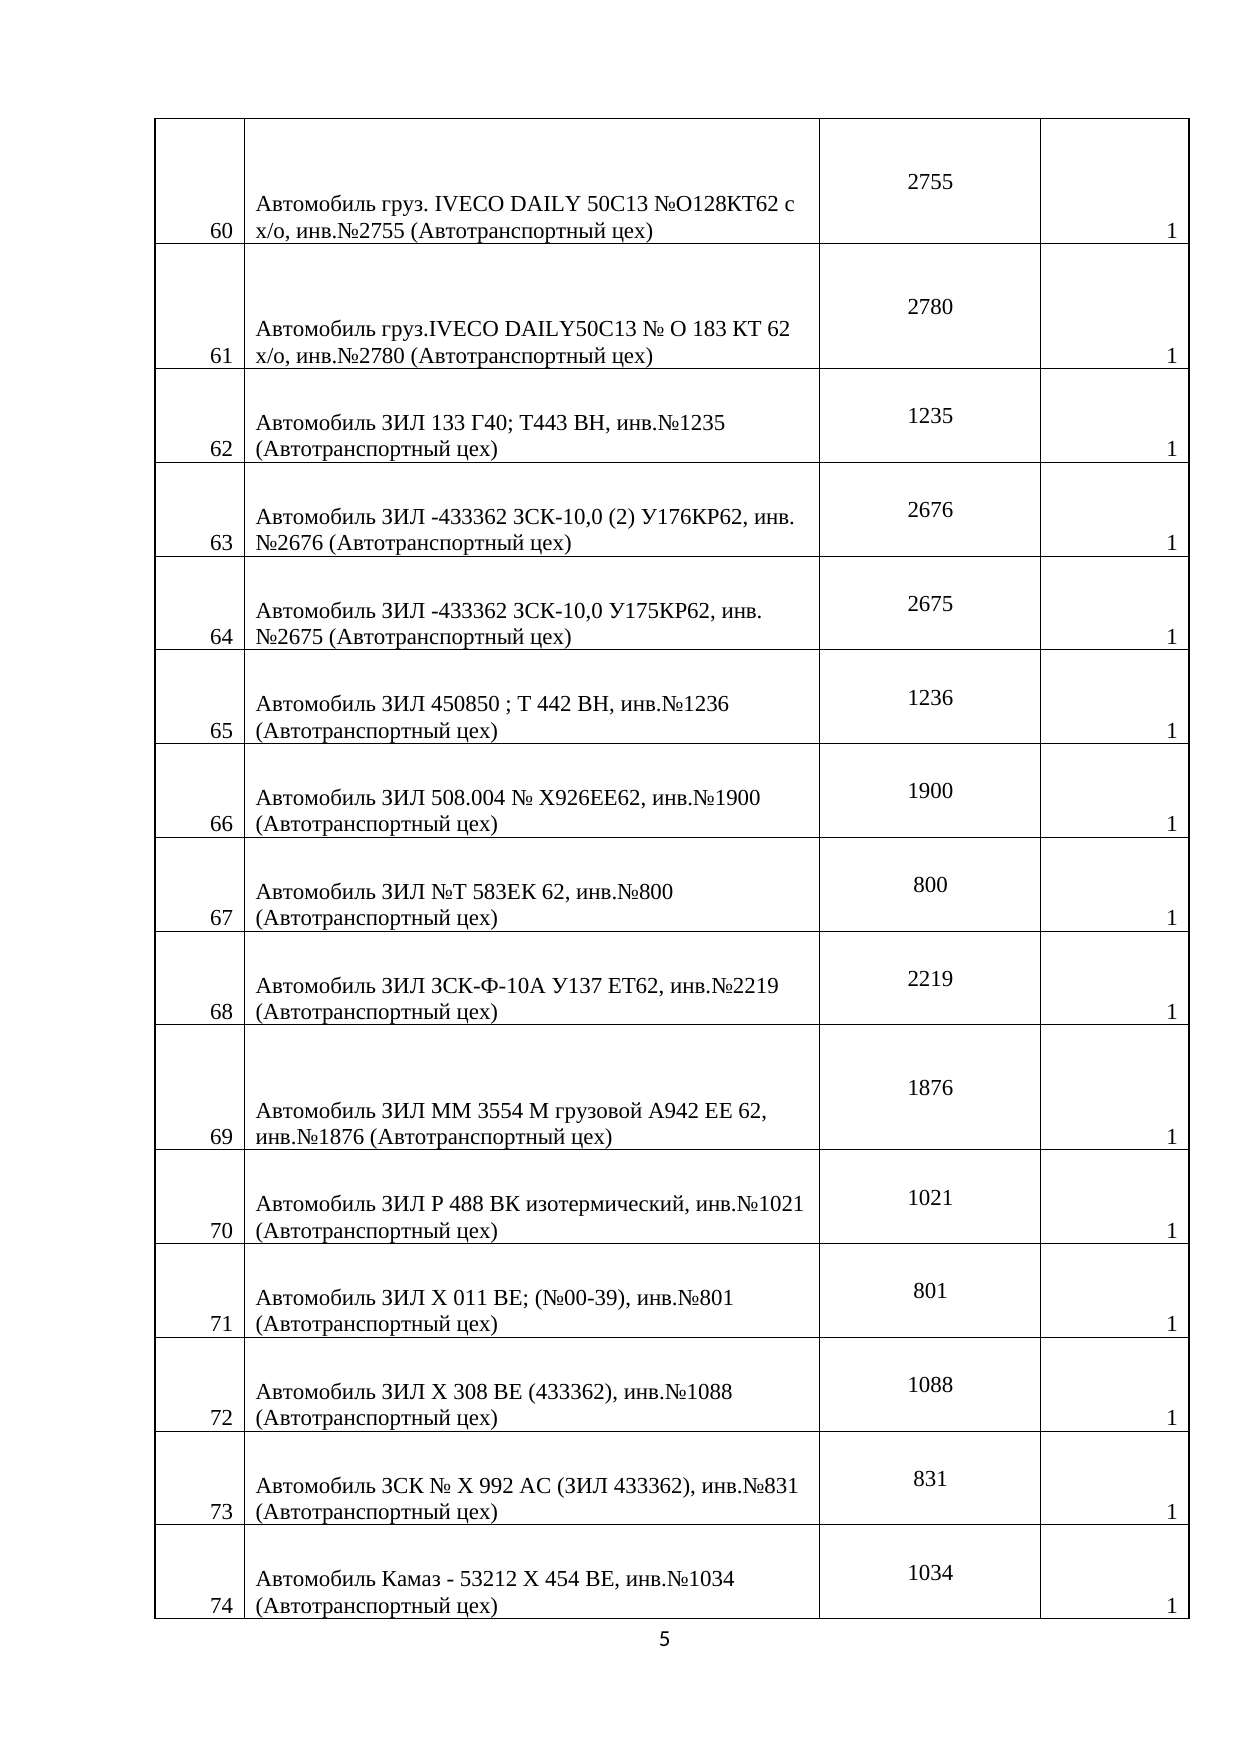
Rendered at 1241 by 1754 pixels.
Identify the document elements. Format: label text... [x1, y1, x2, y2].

table_cell 1 [1041, 1432, 1188, 1524]
table_cell 1 [1041, 1525, 1188, 1618]
table_cell Автомобиль ЗИЛ -433362 ЗСК-10,0 (2) У176КР62, инв.№2676 (Автотранспортный цех) [245, 463, 819, 556]
table_cell 1 [1041, 369, 1188, 462]
table_cell 800 [820, 838, 1040, 931]
table_cell 1 [1041, 244, 1188, 368]
table_cell Автомобиль ЗИЛ ММ 3554 М грузовой А942 ЕЕ 62, инв.№1876 (Автотранспортный цех) [245, 1025, 819, 1149]
table_cell 71 [156, 1244, 244, 1337]
table_cell 1 [1041, 1338, 1188, 1431]
table_cell Автомобиль ЗИЛ 508.004 № Х926ЕЕ62, инв.№1900 (Автотранспортный цех) [245, 744, 819, 837]
table_cell 1 [1041, 557, 1188, 649]
table_cell 2755 [820, 119, 1040, 243]
table_cell 1 [1041, 1244, 1188, 1337]
table_cell Автомобиль груз.IVECO DAILY50C13 № О 183 КТ 62 х/о, инв.№2780 (Автотранспортный цех) [245, 244, 819, 368]
table_cell 2780 [820, 244, 1040, 368]
table_cell Автомобиль ЗСК № Х 992 АС (ЗИЛ 433362), инв.№831 (Автотранспортный цех) [245, 1432, 819, 1524]
table_cell 64 [156, 557, 244, 649]
table_cell Автомобиль груз. IVECO DAILY 50C13 №О128КТ62 с х/о, инв.№2755 (Автотранспортный цех) [245, 119, 819, 243]
table_cell 1 [1041, 650, 1188, 743]
table_cell 1088 [820, 1338, 1040, 1431]
table_cell 1236 [820, 650, 1040, 743]
table_cell 1876 [820, 1025, 1040, 1149]
table_cell 66 [156, 744, 244, 837]
table_cell 1 [1041, 1150, 1188, 1243]
table_cell Автомобиль ЗИЛ -433362 ЗСК-10,0 У175КР62, инв.№2675 (Автотранспортный цех) [245, 557, 819, 649]
table_cell 69 [156, 1025, 244, 1149]
table_cell 801 [820, 1244, 1040, 1337]
table_cell 72 [156, 1338, 244, 1431]
table_cell 1 [1041, 119, 1188, 243]
table_cell Автомобиль ЗИЛ 133 Г40; Т443 ВН, инв.№1235 (Автотранспортный цех) [245, 369, 819, 462]
table_cell Автомобиль ЗИЛ №Т 583ЕК 62, инв.№800 (Автотранспортный цех) [245, 838, 819, 931]
table_cell Автомобиль ЗИЛ Р 488 ВК изотермический, инв.№1021 (Автотранспортный цех) [245, 1150, 819, 1243]
table_cell Автомобиль ЗИЛ 450850 ; Т 442 ВН, инв.№1236 (Автотранспортный цех) [245, 650, 819, 743]
table_cell 70 [156, 1150, 244, 1243]
table_cell Автомобиль Камаз - 53212 Х 454 ВЕ, инв.№1034 (Автотранспортный цех) [245, 1525, 819, 1618]
table_cell 831 [820, 1432, 1040, 1524]
table_cell 63 [156, 463, 244, 556]
table_cell Автомобиль ЗИЛ Х 011 ВЕ; (№00-39), инв.№801 (Автотранспортный цех) [245, 1244, 819, 1337]
table_cell 1021 [820, 1150, 1040, 1243]
table_cell 1235 [820, 369, 1040, 462]
table_cell 68 [156, 932, 244, 1024]
table_cell 65 [156, 650, 244, 743]
table_cell 1034 [820, 1525, 1040, 1618]
table_cell 60 [156, 119, 244, 243]
table_cell 2675 [820, 557, 1040, 649]
table_cell 2676 [820, 463, 1040, 556]
table_cell 61 [156, 244, 244, 368]
table_cell 73 [156, 1432, 244, 1524]
table_cell 1 [1041, 463, 1188, 556]
table_cell 2219 [820, 932, 1040, 1024]
table_cell 1 [1041, 1025, 1188, 1149]
table_cell Автомобиль ЗИЛ ЗСК-Ф-10А У137 ЕТ62, инв.№2219 (Автотранспортный цех) [245, 932, 819, 1024]
table_cell 1 [1041, 932, 1188, 1024]
table_cell 1 [1041, 744, 1188, 837]
table_cell 1 [1041, 838, 1188, 931]
table_cell Автомобиль ЗИЛ Х 308 ВЕ (433362), инв.№1088 (Автотранспортный цех) [245, 1338, 819, 1431]
table_cell 62 [156, 369, 244, 462]
table_cell 74 [156, 1525, 244, 1618]
table_cell 67 [156, 838, 244, 931]
table_cell 1900 [820, 744, 1040, 837]
